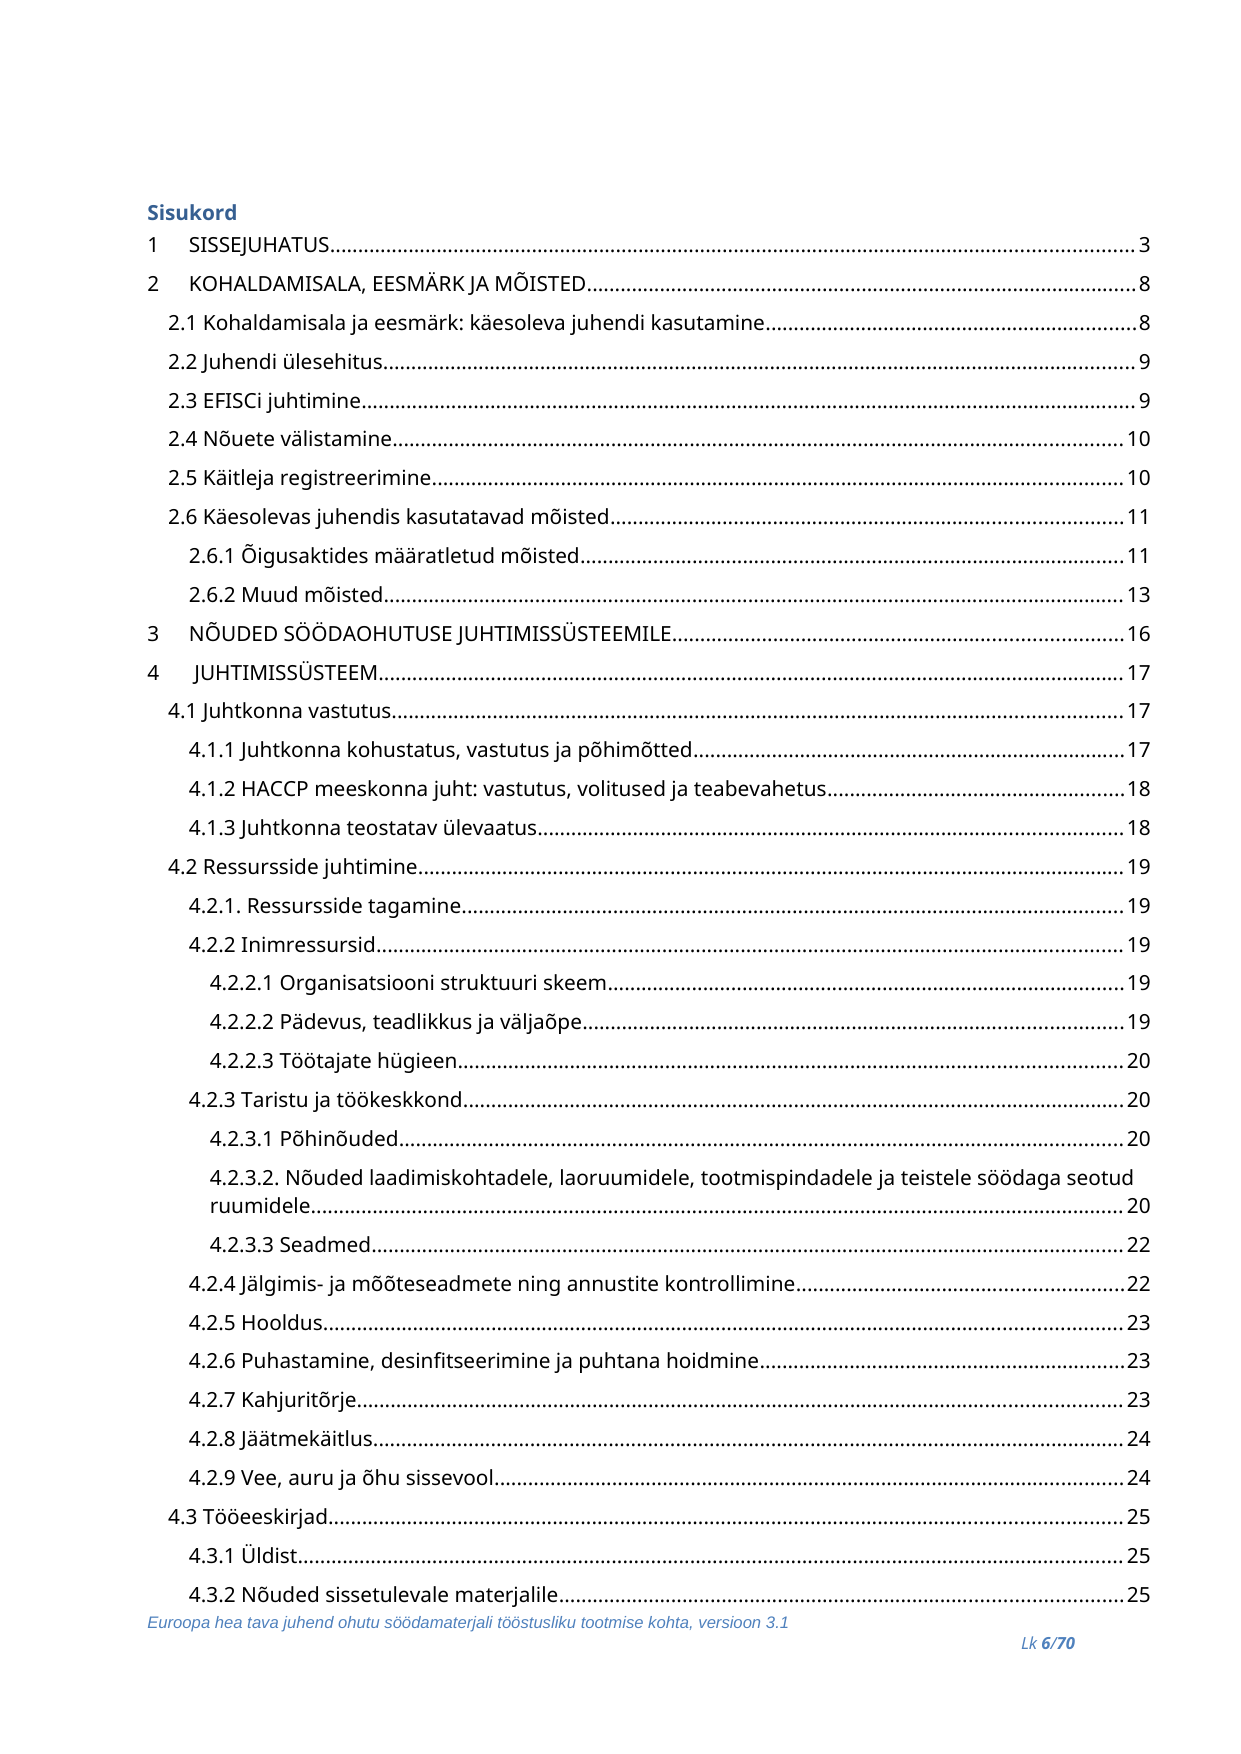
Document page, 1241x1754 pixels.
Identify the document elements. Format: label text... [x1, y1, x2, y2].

text 4.3.1 Üldist 25 [189, 1541, 1152, 1569]
text 2.5 Käitleja registreerimine 10 [168, 463, 1152, 492]
text 2.2 Juhendi ülesehitus 9 [168, 347, 1152, 375]
text 4.2.1. Ressursside tagamine 19 [189, 891, 1152, 919]
text 4.1 Juhtkonna vastutus 17 [168, 697, 1152, 725]
text 4.2.4 Jälgimis- ja mõõteseadmete ning annustite kontrollimine 22 [189, 1269, 1152, 1297]
text 4 JUHTIMISSÜSTEEM 17 [147, 658, 1152, 686]
text 4.3.2 Nõuded sissetulevale materjalile 25 [189, 1580, 1152, 1608]
text 4.2.2 Inimressursid 19 [189, 930, 1152, 958]
text 4.2.7 Kahjuritõrje 23 [189, 1386, 1152, 1414]
text 4.2.9 Vee, auru ja õhu sissevool 24 [189, 1463, 1152, 1492]
text 4.2.3 Taristu ja töökeskkond 20 [189, 1085, 1152, 1113]
text 2.6.2 Muud mõisted 13 [189, 580, 1152, 608]
text 4.2.6 Puhastamine, desinfitseerimine ja puhtana hoidmine 23 [189, 1347, 1152, 1375]
text 4.2.5 Hooldus 23 [189, 1308, 1152, 1336]
text 1 SISSEJUHATUS 3 [147, 230, 1152, 259]
text 4.1.1 Juhtkonna kohustatus, vastutus ja põhimõtted 17 [189, 735, 1152, 764]
text 4.1.2 HACCP meeskonna juht: vastutus, volitused ja teabevahetus 18 [189, 774, 1152, 803]
subtitle Sisukord [147, 198, 1152, 226]
text 4.2.3.3 Seadmed 22 [209, 1230, 1152, 1258]
text 4.1.3 Juhtkonna teostatav ülevaatus 18 [189, 813, 1152, 842]
text 4.2.3.1 Põhinõuded 20 [209, 1124, 1152, 1152]
text 2.1 Kohaldamisala ja eesmärk: käesoleva juhendi kasutamine 8 [168, 308, 1152, 336]
text 4.2.3.2. Nõuded laadimiskohtadele, laoruumidele, tootmispindadele ja teistele söödaga seotud ruumidele 20 [209, 1163, 1152, 1220]
text 4.2.2.2 Pädevus, teadlikkus ja väljaõpe 19 [209, 1007, 1152, 1036]
text 2.4 Nõuete välistamine 10 [168, 424, 1152, 453]
text 3 NÕUDED SÖÖDAOHUTUSE JUHTIMISSÜSTEEMILE 16 [147, 619, 1152, 647]
text 2.3 EFISCi juhtimine 9 [168, 386, 1152, 414]
text 4.3 Tööeeskirjad 25 [168, 1502, 1152, 1531]
text 2.6 Käesolevas juhendis kasutatavad mõisted 11 [168, 502, 1152, 531]
text 4.2.8 Jäätmekäitlus 24 [189, 1424, 1152, 1453]
text 4.2 Ressursside juhtimine 19 [168, 852, 1152, 880]
text 2 KOHALDAMISALA, EESMÄRK JA MÕISTED 8 [147, 269, 1152, 298]
text 4.2.2.3 Töötajate hügieen 20 [209, 1046, 1152, 1075]
text 2.6.1 Õigusaktides määratletud mõisted 11 [189, 541, 1152, 569]
text 4.2.2.1 Organisatsiooni struktuuri skeem 19 [209, 968, 1152, 997]
